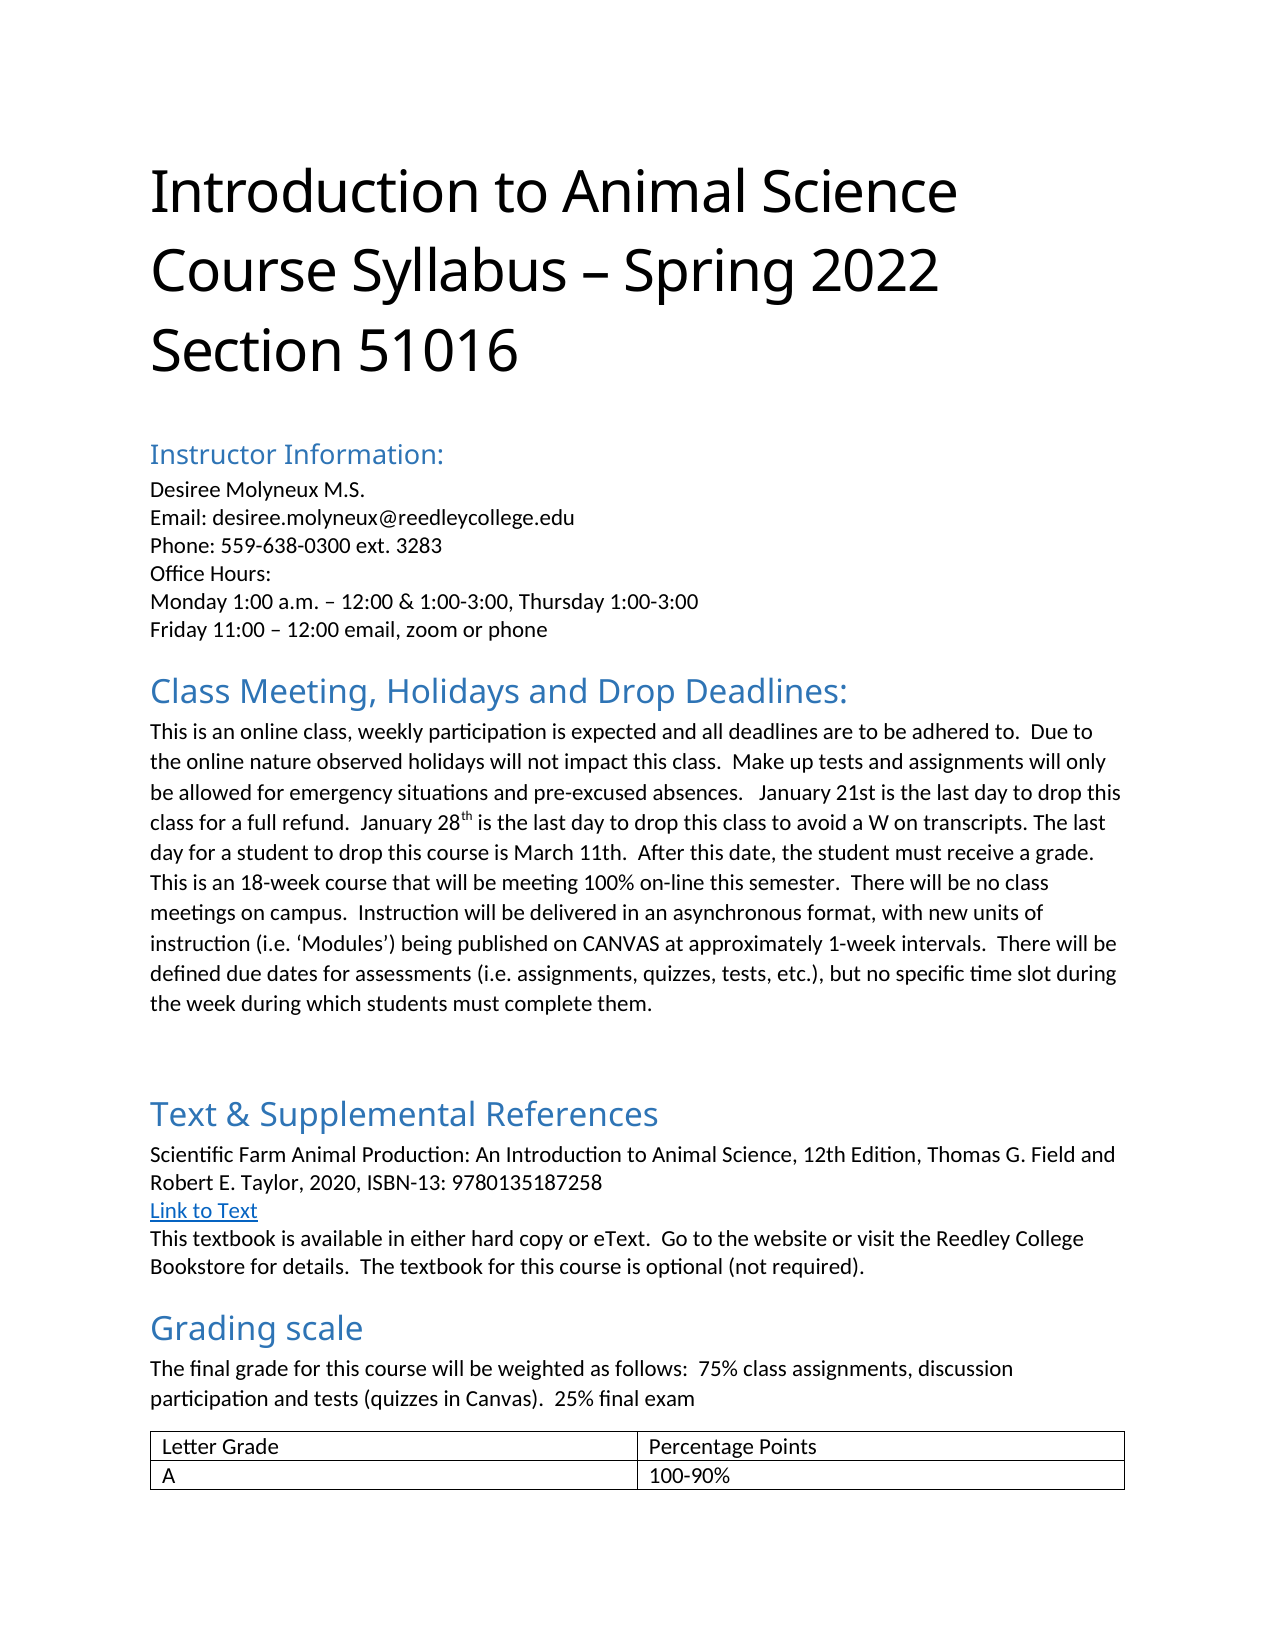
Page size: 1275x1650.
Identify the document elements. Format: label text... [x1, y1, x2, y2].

subtitle Grading scale [150, 1305, 1125, 1351]
table_header Percentage Points [638, 1432, 1124, 1460]
subtitle Instructor Information: [150, 435, 1125, 472]
text Friday 11:00 – 12:00 email, zoom or phone [150, 615, 1125, 643]
table_cell 100-90% [638, 1461, 1124, 1489]
table_header Letter Grade [151, 1432, 637, 1460]
text This textbook is available in either hard copy or eText. Go to the website or visit the Reedley College Bookstore for details. The textbook for this course is optional (not required). [150, 1224, 1125, 1280]
text Scientific Farm Animal Production: An Introduction to Animal Science, 12th Edition, Thomas G. Field and Robert E. Taylor, 2020, ISBN-13: 9780135187258 [150, 1140, 1125, 1196]
text Phone: 559-638-0300 ext. 3283 [150, 531, 1125, 559]
text Link to Text [150, 1196, 1125, 1224]
text The final grade for this course will be weighted as follows: 75% class assignments, discussion participation and tests (quizzes in Canvas). 25% final exam [150, 1354, 1125, 1412]
subtitle Text & Supplemental References [150, 1091, 1125, 1137]
text Desiree Molyneux M.S. [150, 475, 1125, 503]
subtitle Class Meeting, Holidays and Drop Deadlines: [150, 668, 1125, 714]
text This is an online class, weekly participation is expected and all deadlines are to be adhered to. Due to the online nature observed holidays will not impact this class. Make up tests and assignments will only be allowed for emergency situations and pre-excused absences. January 21st is the last day to drop this class for a full refund. January 28th is the last day to drop this class to avoid a W on transcripts. The last day for a student to drop this course is March 11th. After this date, the student must receive a grade. This is an 18-week course that will be meeting 100% on-line this semester. There will be no class meetings on campus. Instruction will be delivered in an asynchronous format, with new units of instruction (i.e. ‘Modules’) being published on CANVAS at approximately 1-week intervals. There will be defined due dates for assessments (i.e. assignments, quizzes, tests, etc.), but no specific time slot during the week during which students must complete them. [150, 717, 1125, 1017]
title Introduction to Animal Science Course Syllabus – Spring 2022 Section 51016 [150, 150, 1125, 388]
table_cell A [151, 1461, 637, 1489]
text Email: desiree.molyneux@reedleycollege.edu [150, 503, 1125, 531]
text Monday 1:00 a.m. – 12:00 & 1:00-3:00, Thursday 1:00-3:00 [150, 587, 1125, 615]
text Office Hours: [150, 559, 1125, 587]
